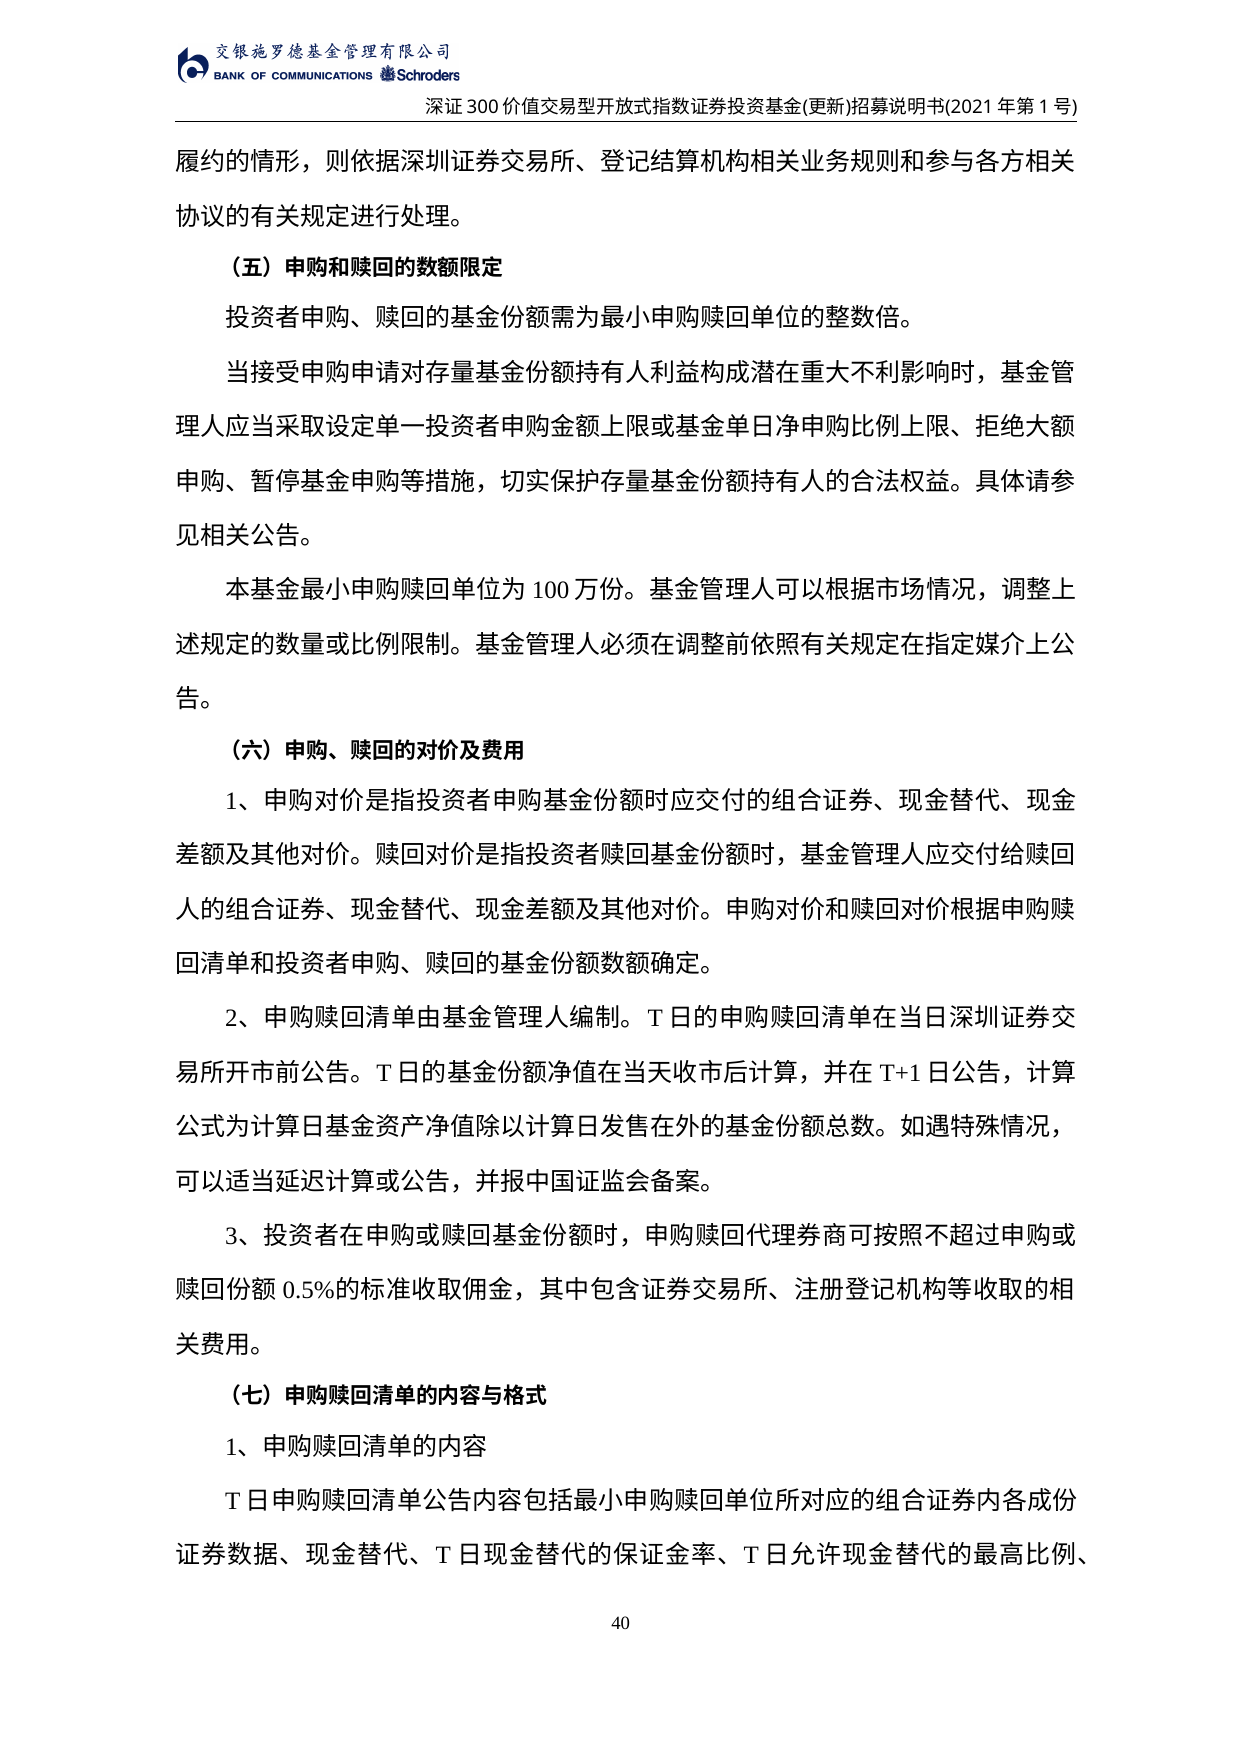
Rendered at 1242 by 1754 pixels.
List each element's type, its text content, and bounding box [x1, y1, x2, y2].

text 3、投资者在申购或赎回基金份额时，申购赎回代理券商可按照不超过申购或赎回份额0.5%的标准收取佣金，其中包含证券交易所、注册登记机构等收取的相关费用。 [175, 1215, 1077, 1360]
text （五）申购和赎回的数额限定 [175, 250, 1077, 282]
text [175, 1480, 1077, 1571]
text 当接受申购申请对存量基金份额持有人利益构成潜在重大不利影响时，基金管理人应当采取设定单一投资者申购金额上限或基金单日净申购比例上限、拒绝大额申购、暂停基金申购等措施，切实保护存量基金份额持有人的合法权益。具体请参见相关公告。 [175, 352, 1077, 552]
text 2、申购赎回清单由基金管理人编制。T日的申购赎回清单在当日深圳证券交易所开市前公告。T日的基金份额净值在当天收市后计算，并在T+1日公告，计算公式为计算日基金资产净值除以计算日发售在外的基金份额总数。如遇特殊情况，可以适当延迟计算或公告，并报中国证监会备案。 [175, 998, 1077, 1197]
picture [178, 43, 460, 83]
text 本基金最小申购赎回单位为100万份。基金管理人可以根据市场情况，调整上述规定的数量或比例限制。基金管理人必须在调整前依照有关规定在指定媒介上公告。 [175, 570, 1077, 715]
text （六）申购、赎回的对价及费用 [175, 733, 1077, 764]
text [175, 142, 1077, 232]
text （七）申购赎回清单的内容与格式 [175, 1378, 1077, 1410]
text 1、申购对价是指投资者申购基金份额时应交付的组合证券、现金替代、现金差额及其他对价。赎回对价是指投资者赎回基金份额时，基金管理人应交付给赎回人的组合证券、现金替代、现金差额及其他对价。申购对价和赎回对价根据申购赎回清单和投资者申购、赎回的基金份额数额确定。 [175, 780, 1077, 980]
text 1、申购赎回清单的内容 [175, 1426, 1077, 1462]
text 投资者申购、赎回的基金份额需为最小申购赎回单位的整数倍。 [175, 298, 1077, 334]
